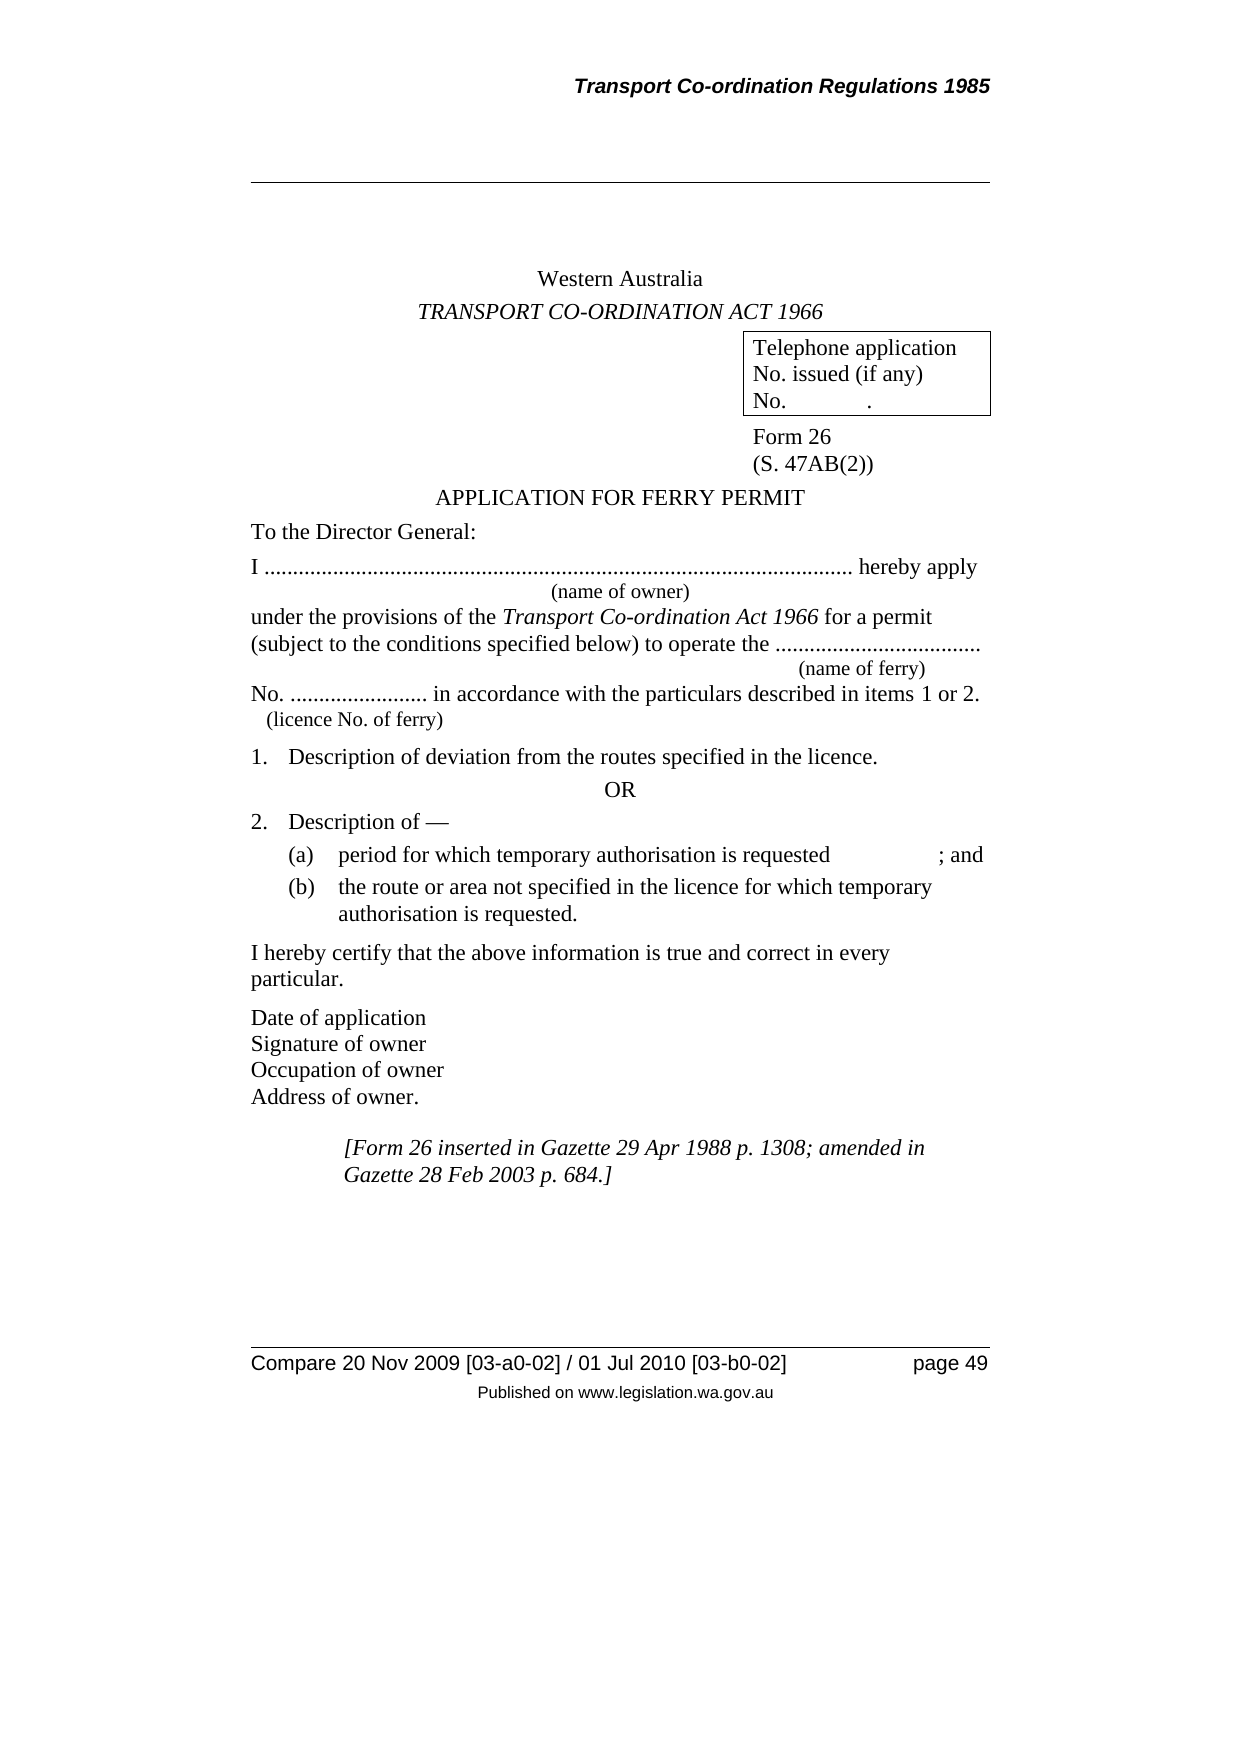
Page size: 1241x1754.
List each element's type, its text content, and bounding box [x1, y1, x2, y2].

subtitle TRANSPORT CO-ORDINATION ACT 1966 [251, 297, 990, 324]
subtitle Western Australia [251, 264, 990, 291]
subtitle Form 26 [753, 422, 990, 449]
text (name of owner) [251, 579, 990, 603]
text I ....................................................................................................... hereby apply [251, 553, 990, 579]
text No. . [744, 383, 990, 415]
text To the Director General: [251, 518, 990, 544]
text 2. Description of — [251, 808, 990, 834]
text (name of ferry) [251, 656, 926, 680]
text (a) period for which temporary authorisation is requested ; and [251, 841, 990, 867]
text Date of application [251, 1004, 990, 1030]
text under the provisions of the Transport Co-ordination Act 1966 for a permit (subject to the conditions specified below) to operate the .................................... [251, 603, 990, 656]
text (licence No. of ferry) [251, 706, 990, 731]
text Signature of owner [251, 1030, 990, 1057]
text No. issued (if any) [744, 357, 990, 383]
text Address of owner. [251, 1083, 990, 1109]
text Occupation of owner [251, 1057, 990, 1083]
subtitle APPLICATION FOR FERRY PERMIT [251, 483, 990, 510]
text Telephone application [744, 332, 990, 357]
text I hereby certify that the above information is true and correct in every particular. [251, 939, 990, 991]
subtitle (S. 47AB(2)) [753, 449, 990, 477]
text No. ........................ in accordance with the particulars described in items 1 or 2. [251, 680, 990, 706]
text 1. Description of deviation from the routes specified in the licence. [251, 743, 990, 769]
text OR [251, 776, 990, 802]
text (b) the route or area not specified in the licence for which temporary authorisation is requested. [251, 873, 990, 926]
text [Form 26 inserted in Gazette 29 Apr 1988 p. 1308; amended in Gazette 28 Feb 2003 p. 684.] [251, 1134, 990, 1187]
